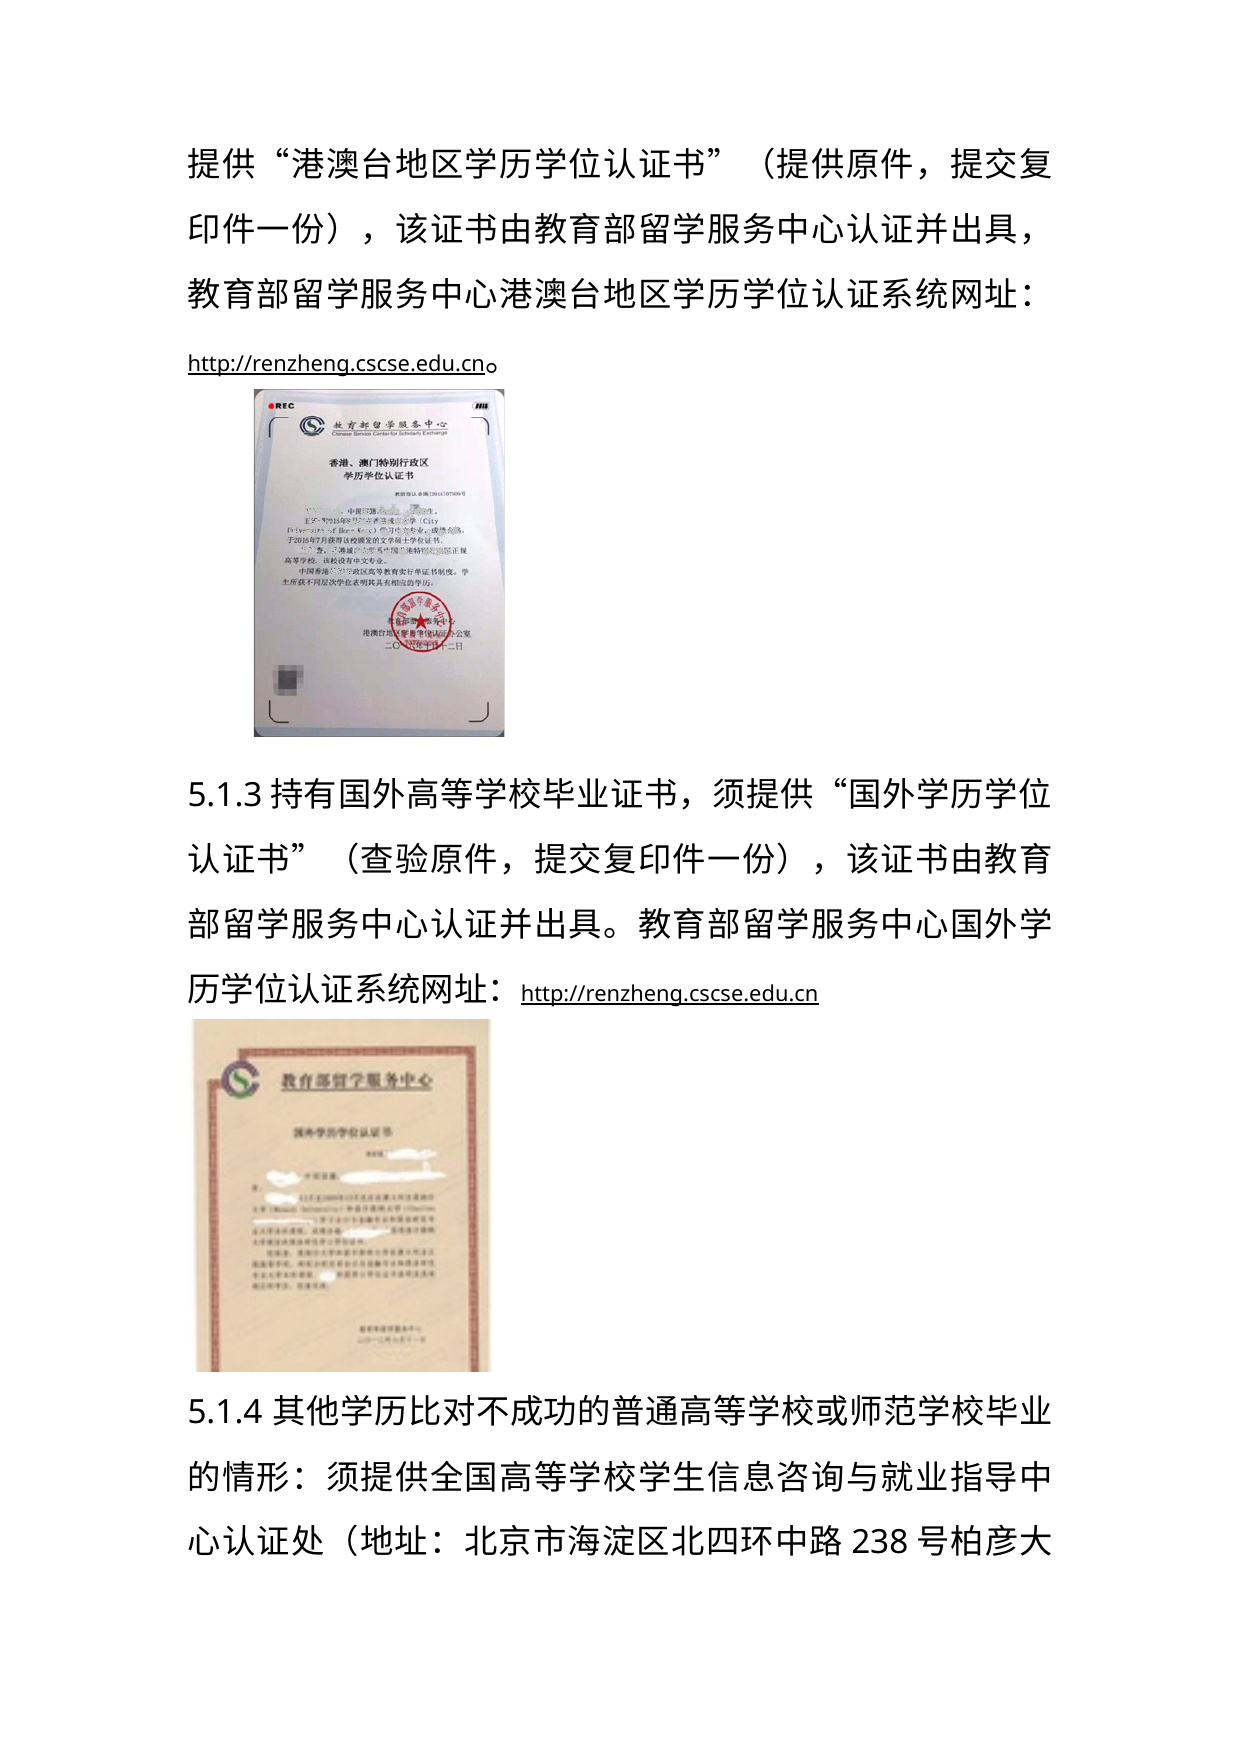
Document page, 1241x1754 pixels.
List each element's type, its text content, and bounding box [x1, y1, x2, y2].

text 5.1.3持有国外高等学校毕业证书，须提供“国外学历学位认证书”（查验原件，提交复印件一份），该证书由教育部留学服务中心认证并出具。教育部留学服务中心国外学历学位认证系统网址：http://renzheng.cscse.edu.cn [187, 759, 1053, 1019]
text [187, 129, 1053, 389]
picture [187, 1019, 492, 1372]
picture [253, 389, 505, 737]
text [187, 1377, 1053, 1572]
